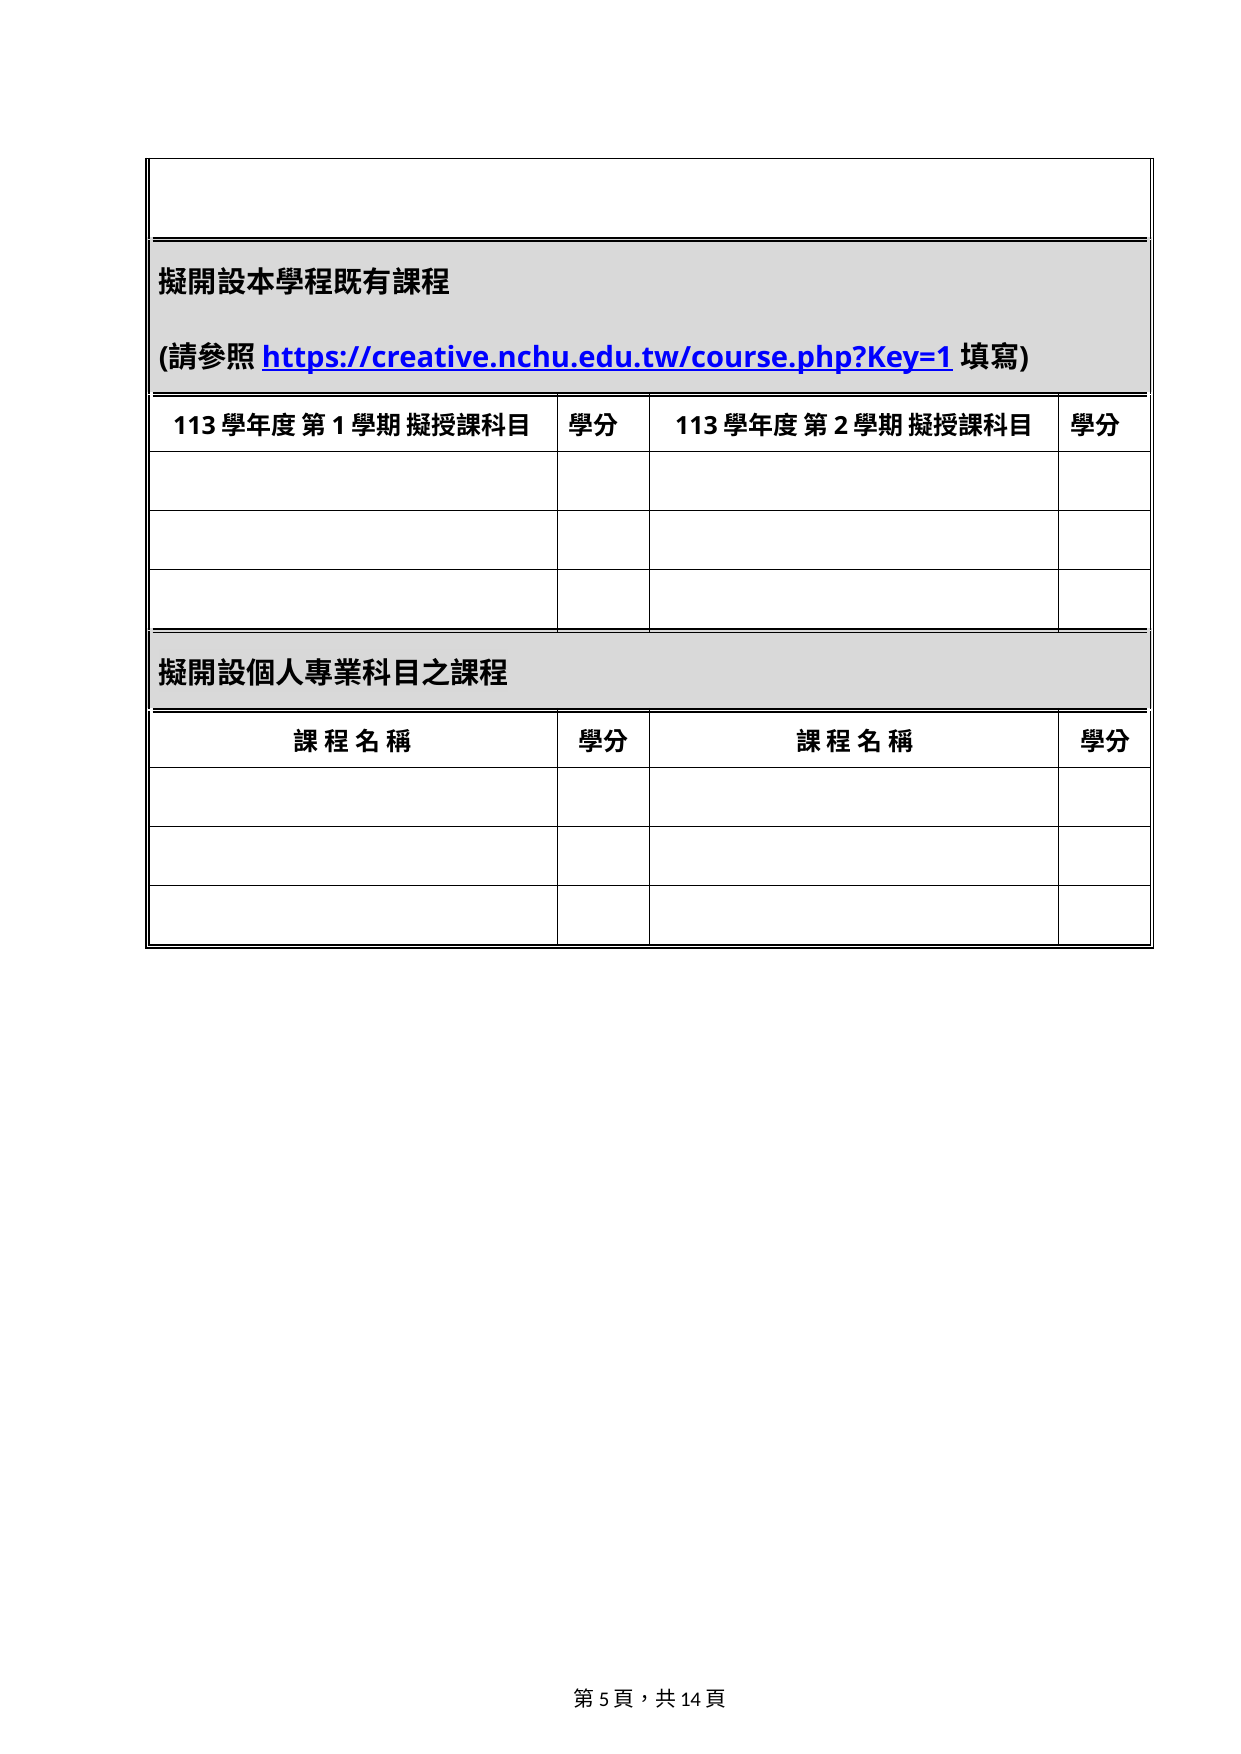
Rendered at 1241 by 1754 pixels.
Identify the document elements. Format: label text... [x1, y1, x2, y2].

table_cell [1059, 511, 1150, 569]
table_cell 擬開設個人專業科目之課程 [147, 628, 1152, 708]
table_cell [1059, 452, 1150, 510]
table_cell 學分 [558, 713, 649, 767]
table_cell [1059, 768, 1150, 826]
table_cell [1059, 827, 1150, 885]
table_cell [558, 511, 649, 569]
table_cell [150, 452, 557, 510]
table_cell 課 程 名 稱 [650, 713, 1058, 767]
table_cell [558, 827, 649, 885]
table_cell [558, 452, 649, 510]
table_cell [650, 452, 1058, 510]
table_cell [150, 570, 557, 628]
table_cell 學分 [1059, 392, 1152, 451]
table_cell [558, 768, 649, 826]
table_cell [150, 159, 1150, 237]
table_cell [650, 511, 1058, 569]
table_cell [150, 886, 557, 944]
table_cell [650, 827, 1058, 885]
table_cell 113學年度 第1學期 擬授課科目 [147, 392, 557, 451]
table_cell [650, 886, 1058, 944]
table_cell [150, 511, 557, 569]
table_cell [558, 570, 649, 628]
table_cell 學分 [558, 397, 649, 451]
table_cell [1059, 886, 1150, 944]
table_cell [1059, 570, 1150, 628]
table_cell 擬開設本學程既有課程 (請參照https://creative.nchu.edu.tw/course.php?Key=1 填寫) [147, 237, 1152, 392]
table_cell [650, 768, 1058, 826]
table_cell [150, 827, 557, 885]
table_cell 學分 [1059, 708, 1152, 767]
table_cell [650, 570, 1058, 628]
table_cell 課 程 名 稱 [147, 708, 557, 767]
table_cell 113學年度 第2學期 擬授課科目 [650, 397, 1058, 451]
table_cell [150, 768, 557, 826]
table_cell [558, 886, 649, 944]
